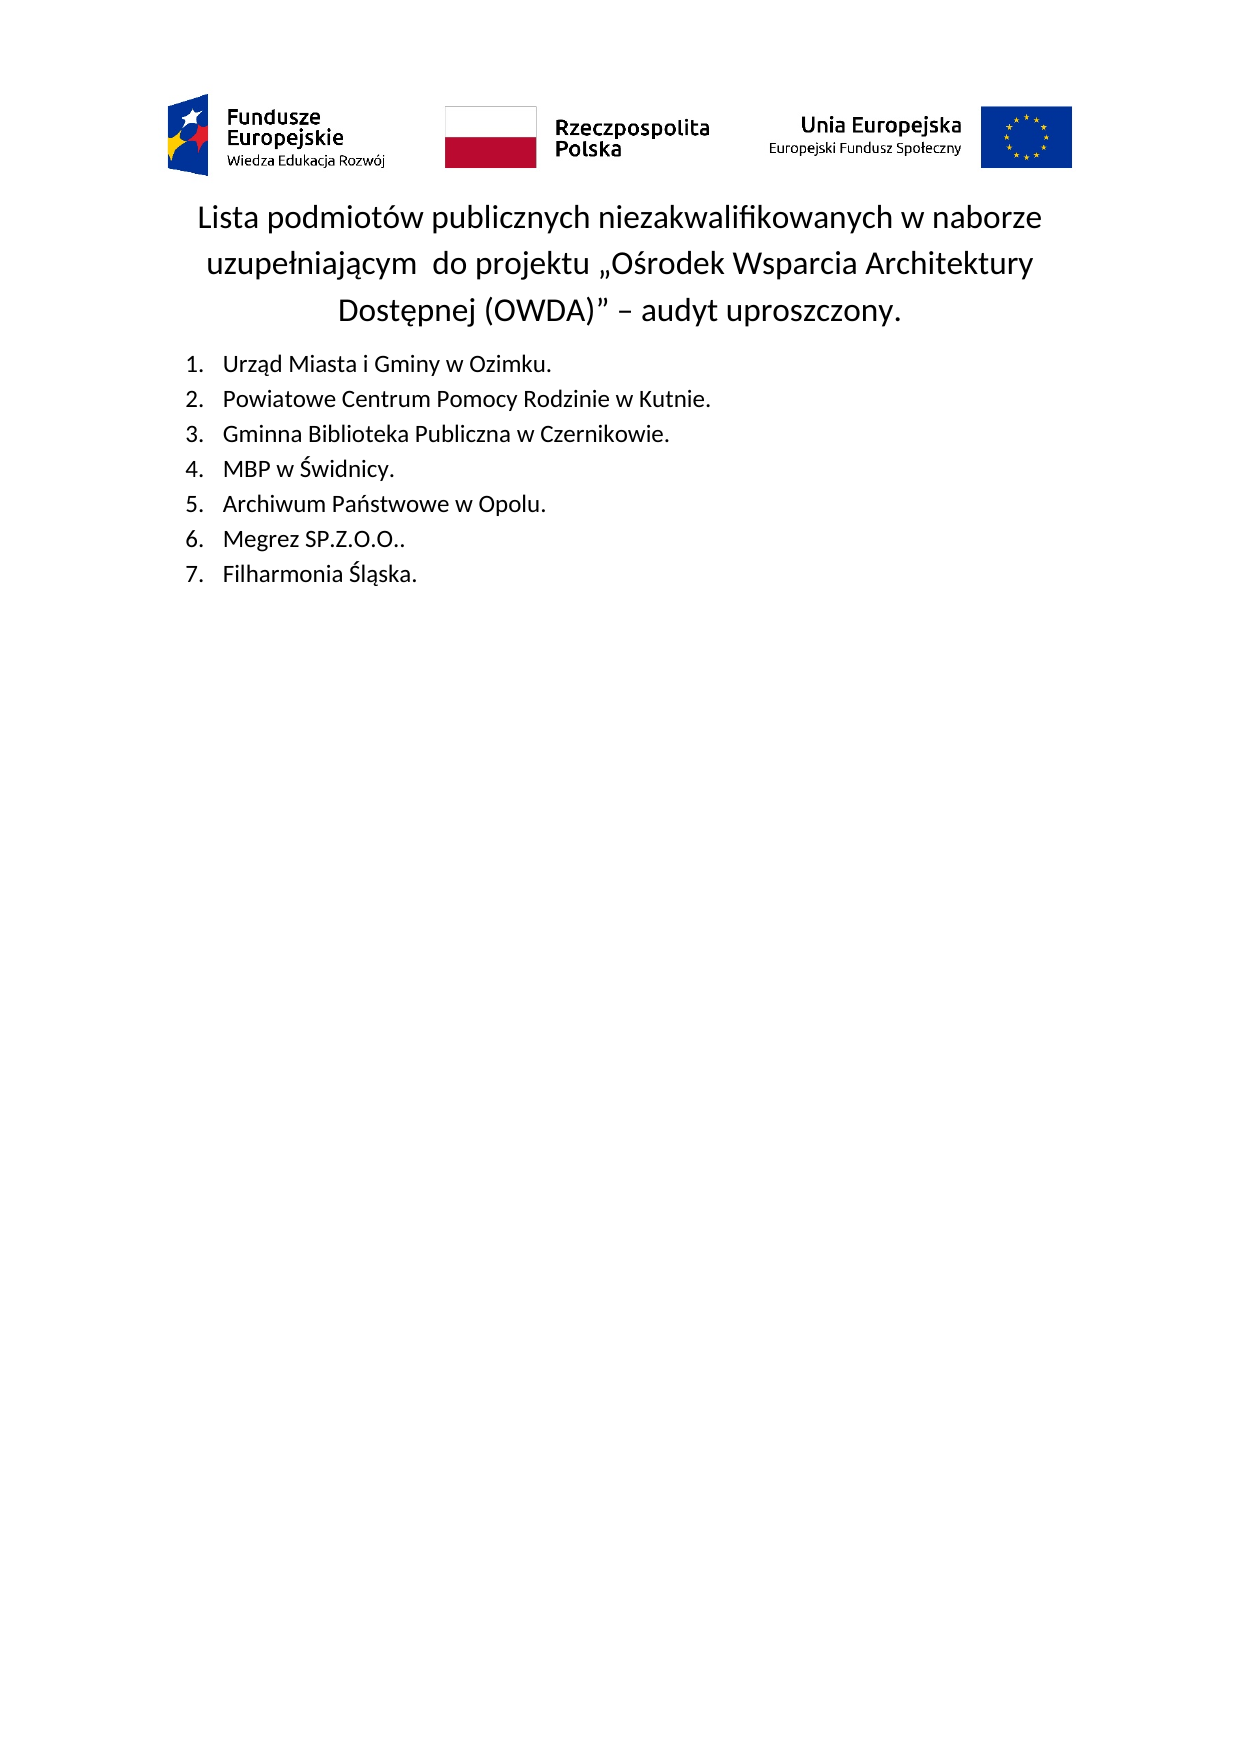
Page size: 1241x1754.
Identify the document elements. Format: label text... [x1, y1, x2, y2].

list Filharmonia Śląska. [185, 558, 1093, 589]
list Powiatowe Centrum Pomocy Rodzinie w Kutnie. [185, 383, 1093, 414]
subtitle Lista podmiotów publicznych niezakwalifikowanych w naborze uzupełniającym do projektu „Ośrodek Wsparcia Architektury Dostępnej (OWDA)” – audyt uproszczony. [148, 196, 1093, 330]
list Archiwum Państwowe w Opolu. [185, 488, 1093, 519]
list Megrez SP.Z.O.O.. [185, 523, 1093, 554]
list Gminna Biblioteka Publiczna w Czernikowie. [185, 418, 1093, 449]
list MBP w Świdnicy. [185, 453, 1093, 484]
list Urząd Miasta i Gminy w Ozimku. [185, 348, 1093, 379]
picture [147, 73, 1092, 196]
